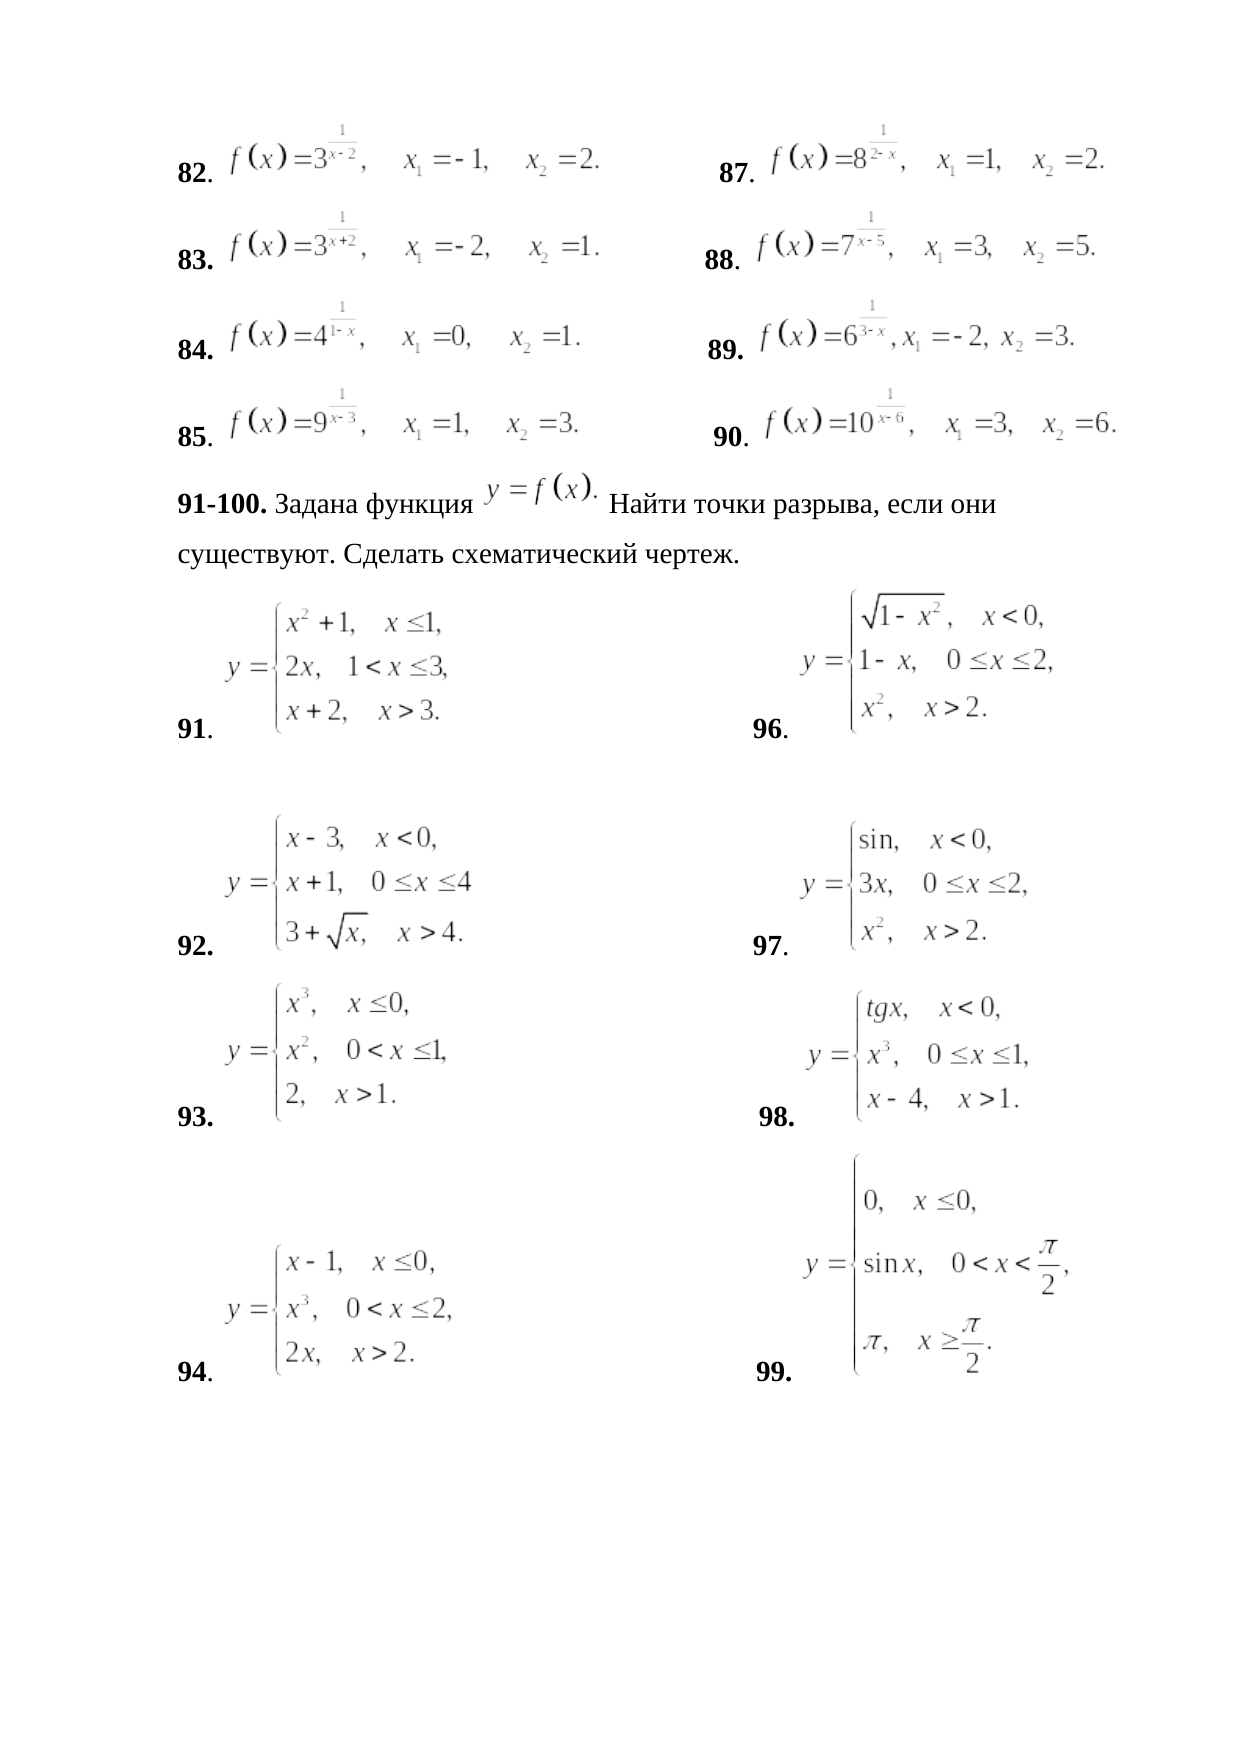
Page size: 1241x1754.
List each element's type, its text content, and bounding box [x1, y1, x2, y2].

text 91. 96. [177, 587, 1152, 744]
text 94. 99. [177, 1150, 1152, 1387]
text 84. 89. [177, 292, 1152, 366]
text 91-100. Задана функция Найти точки разрыва, если они существуют. Сделать схематический чертеж. [177, 469, 1152, 570]
text 92. 97. [177, 812, 1152, 962]
text 83. 88. [177, 205, 1152, 276]
text 93. 98. [177, 978, 1152, 1133]
text 85. 90. [177, 382, 1152, 453]
text 82. 87. [177, 118, 1152, 188]
